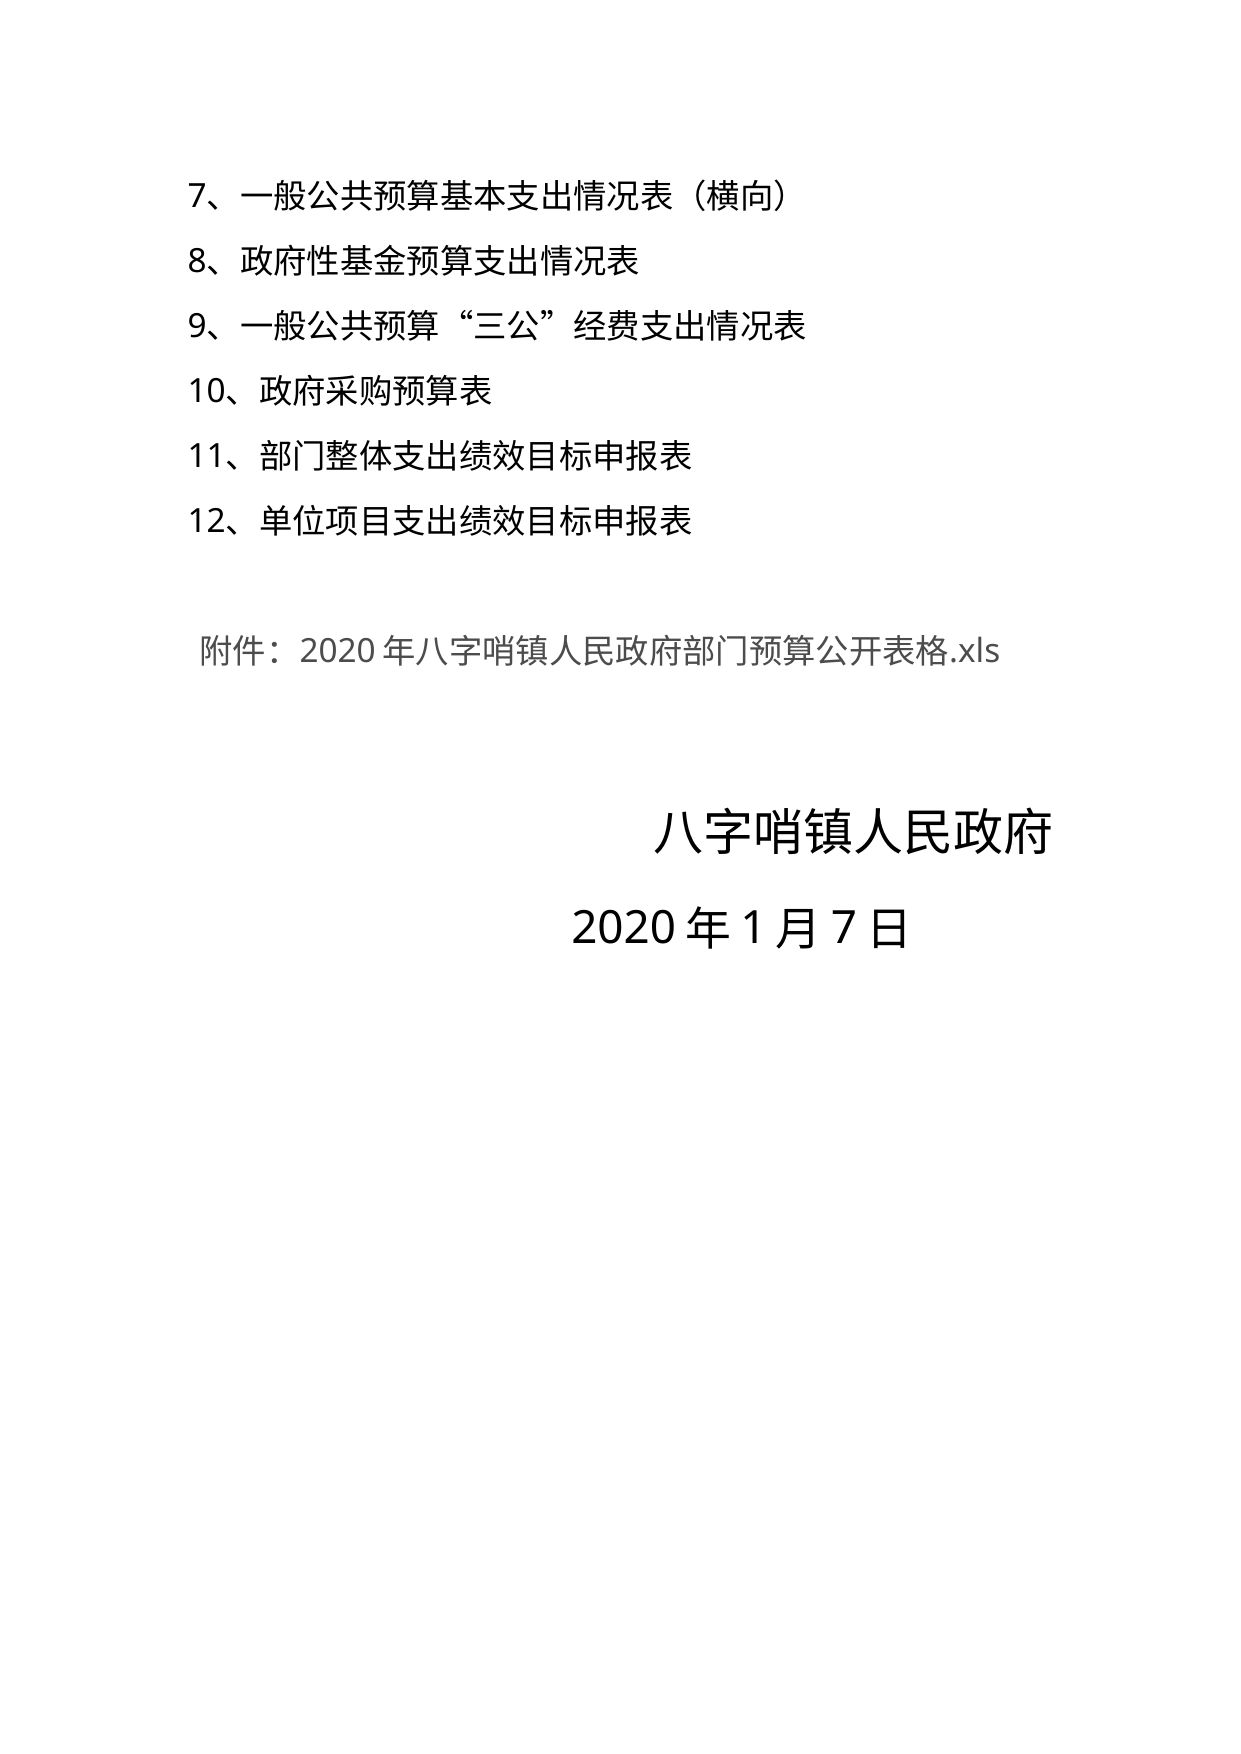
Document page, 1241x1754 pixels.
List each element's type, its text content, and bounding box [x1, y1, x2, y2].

text 9、一般公共预算“三公”经费支出情况表 [187, 292, 1053, 357]
text 八字哨镇人民政府 [187, 779, 1053, 877]
text 7、一般公共预算基本支出情况表（横向） [187, 162, 1053, 227]
text 附件：2020年八字哨镇人民政府部门预算公开表格.xls [187, 617, 1053, 682]
text 8、政府性基金预算支出情况表 [187, 227, 1053, 292]
text 11、部门整体支出绩效目标申报表 [187, 422, 1053, 487]
text 10、政府采购预算表 [187, 357, 1053, 422]
text 12、单位项目支出绩效目标申报表 [187, 487, 1053, 552]
text 2020年1月7日 [187, 877, 1053, 974]
